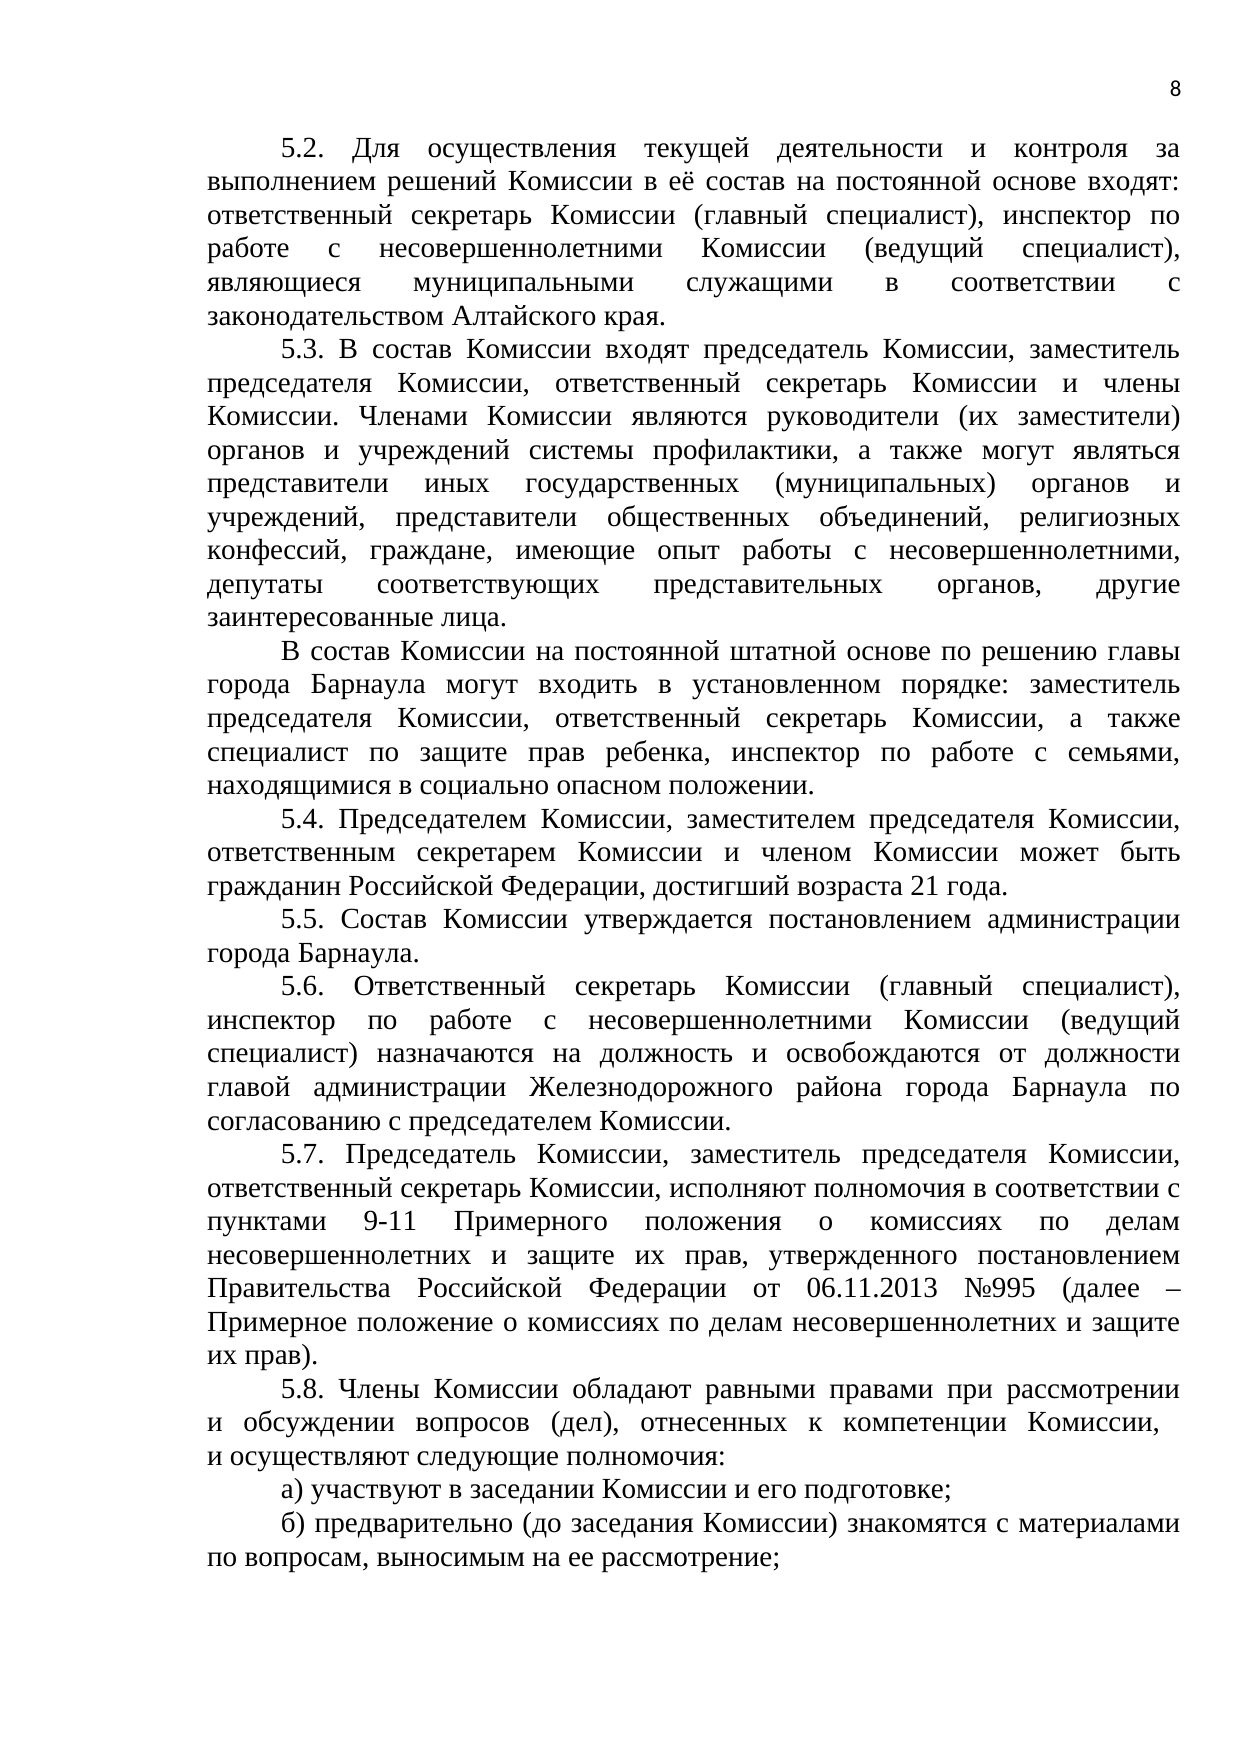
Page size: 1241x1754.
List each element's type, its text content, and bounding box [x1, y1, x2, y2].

text б) предварительно (до заседания Комиссии) знакомятся с материалами по вопросам, выносимым на ее рассмотрение; [207, 1505, 1181, 1572]
text а) участвуют в заседании Комиссии и его подготовке; [207, 1472, 1181, 1505]
text В состав Комиссии на постоянной штатной основе по решению главы города Барнаула могут входить в установленном порядке: заместитель председателя Комиссии, ответственный секретарь Комиссии, а также специалист по защите прав ребенка, инспектор по работе с семьями, находящимися в социально опасном положении. [207, 633, 1181, 801]
text 5.4. Председателем Комиссии, заместителем председателя Комиссии, ответственным секретарем Комиссии и членом Комиссии может быть гражданин Российской Федерации, достигший возраста 21 года. [207, 801, 1181, 901]
text 5.7. Председатель Комиссии, заместитель председателя Комиссии, ответственный секретарь Комиссии, исполняют полномочия в соответствии с пунктами 9-11 Примерного положения о комиссиях по делам несовершеннолетних и защите их прав, утвержденного постановлением Правительства Российской Федерации от 06.11.2013 №995 (далее – Примерное положение о комиссиях по делам несовершеннолетних и защите их прав). [207, 1136, 1181, 1371]
text 5.8. Члены Комиссии обладают равными правами при рассмотрении и обсуждении вопросов (дел), отнесенных к компетенции Комиссии, и осуществляют следующие полномочия: [207, 1371, 1181, 1472]
text 5.6. Ответственный секретарь Комиссии (главный специалист), инспектор по работе с несовершеннолетними Комиссии (ведущий специалист) назначаются на должность и освобождаются от должности главой администрации Железнодорожного района города Барнаула по согласованию с председателем Комиссии. [207, 968, 1181, 1136]
text 5.3. В состав Комиссии входят председатель Комиссии, заместитель председателя Комиссии, ответственный секретарь Комиссии и члены Комиссии. Членами Комиссии являются руководители (их заместители) органов и учреждений системы профилактики, а также могут являться представители иных государственных (муниципальных) органов и учреждений, представители общественных объединений, религиозных конфессий, граждане, имеющие опыт работы с несовершеннолетними, депутаты соответствующих представительных органов, другие заинтересованные лица. [207, 331, 1181, 633]
text 5.2. Для осуществления текущей деятельности и контроля за выполнением решений Комиссии в её состав на постоянной основе входят: ответственный секретарь Комиссии (главный специалист), инспектор по работе с несовершеннолетними Комиссии (ведущий специалист), являющиеся муниципальными служащими в соответствии с законодательством Алтайского края. [207, 130, 1181, 331]
text 5.5. Состав Комиссии утверждается постановлением администрации города Барнаула. [207, 901, 1181, 968]
